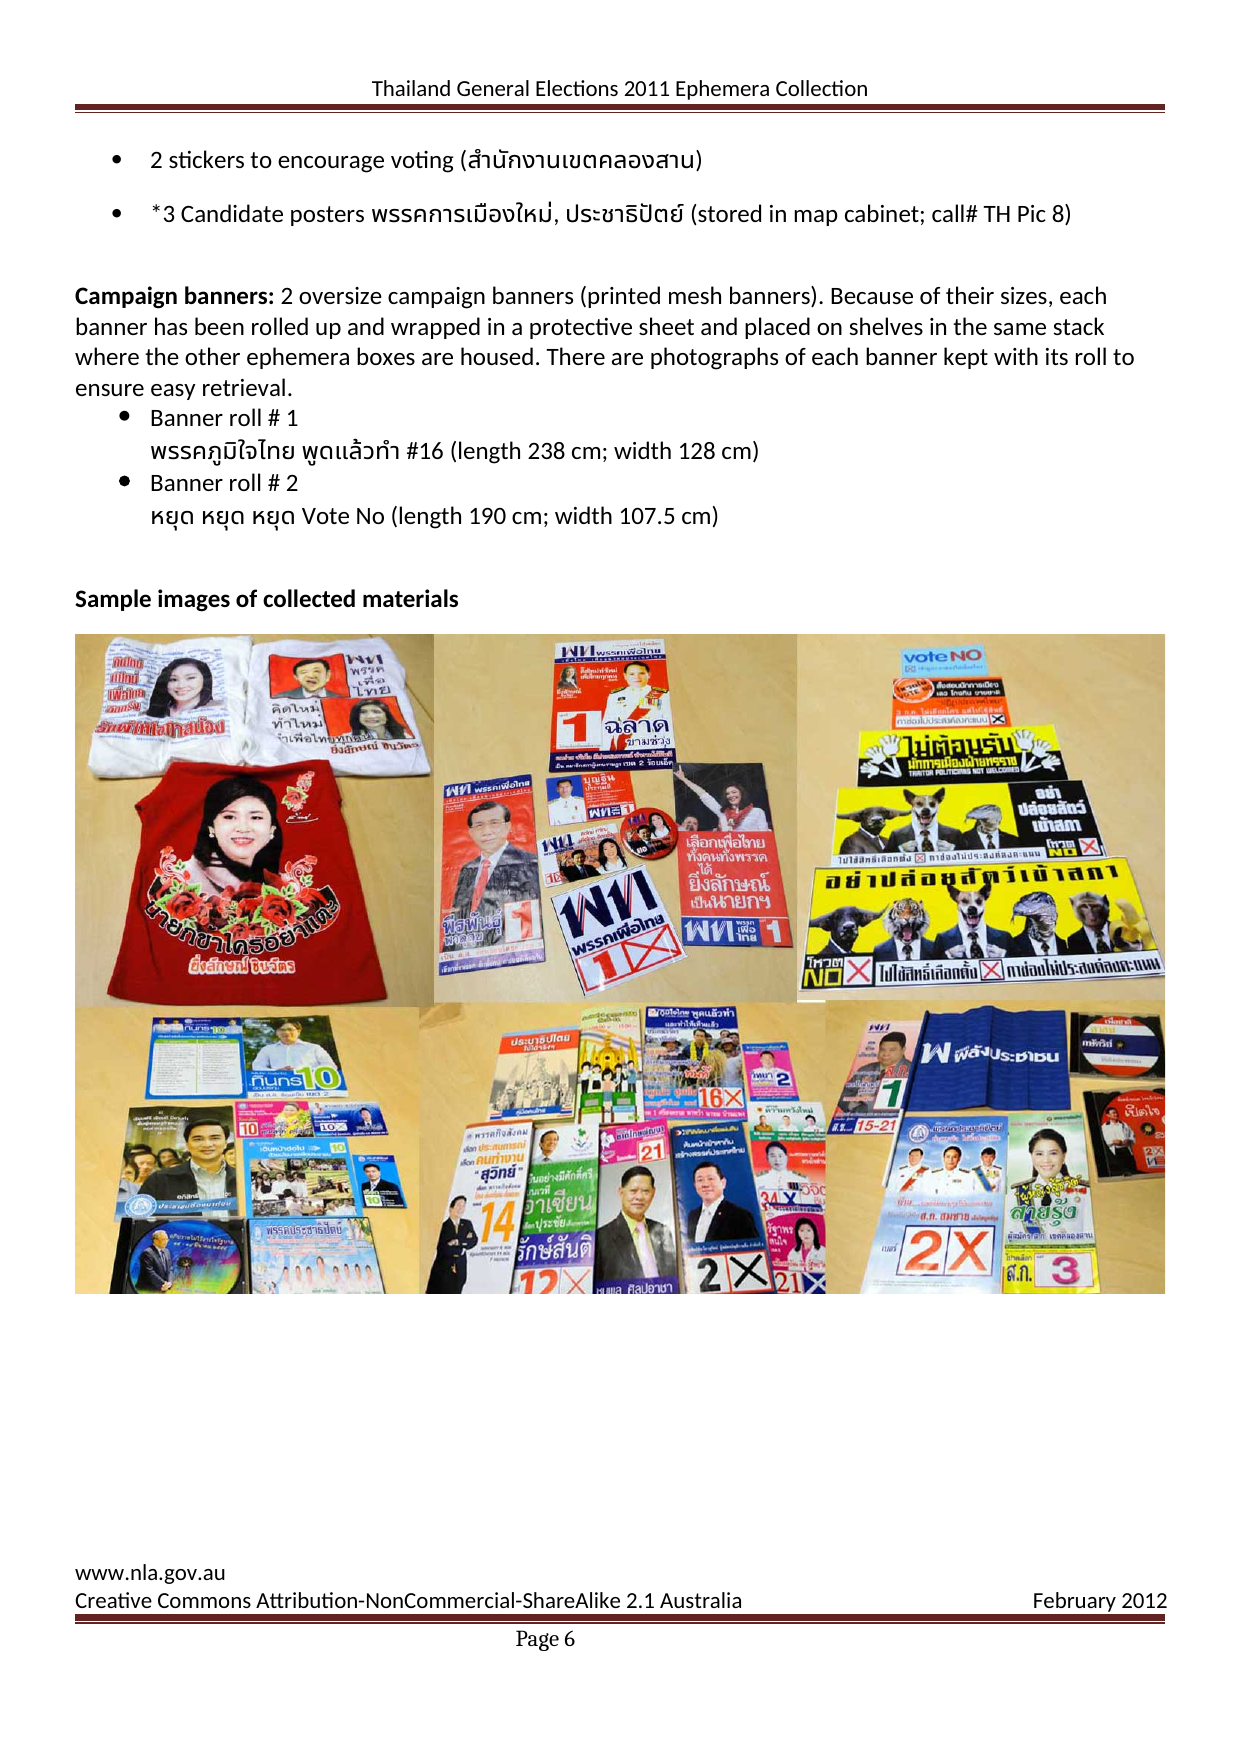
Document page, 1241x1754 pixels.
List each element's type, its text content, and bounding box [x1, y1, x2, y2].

picture [75, 634, 1166, 1294]
subtitle Campaign banners: 2 oversize campaign banners (printed mesh banners). Because of their sizes, each banner has been rolled up and wrapped in a protective sheet and placed on shelves in the same stack where the other ephemera boxes are housed. There are photographs of each banner kept with its roll to ensure easy retrieval. [75, 280, 1165, 402]
list Banner roll # 1 พรรคภูมิใจไทย พูดแล้วทำ #16 (length 238 cm; width 128 cm) [119, 402, 1165, 467]
list *3 Candidate posters พรรคการเมืองใหม่, ประชาธิปัตย์ (stored in map cabinet; call# TH Pic 8) [112, 196, 1165, 230]
list 2 stickers to encourage voting (สำนักงานเขตคลองสาน) [112, 141, 1165, 175]
list Banner roll # 2 หยุด หยุด หยุด Vote No (length 190 cm; width 107.5 cm) [119, 467, 1165, 532]
text Sample images of collected materials [75, 552, 1165, 613]
